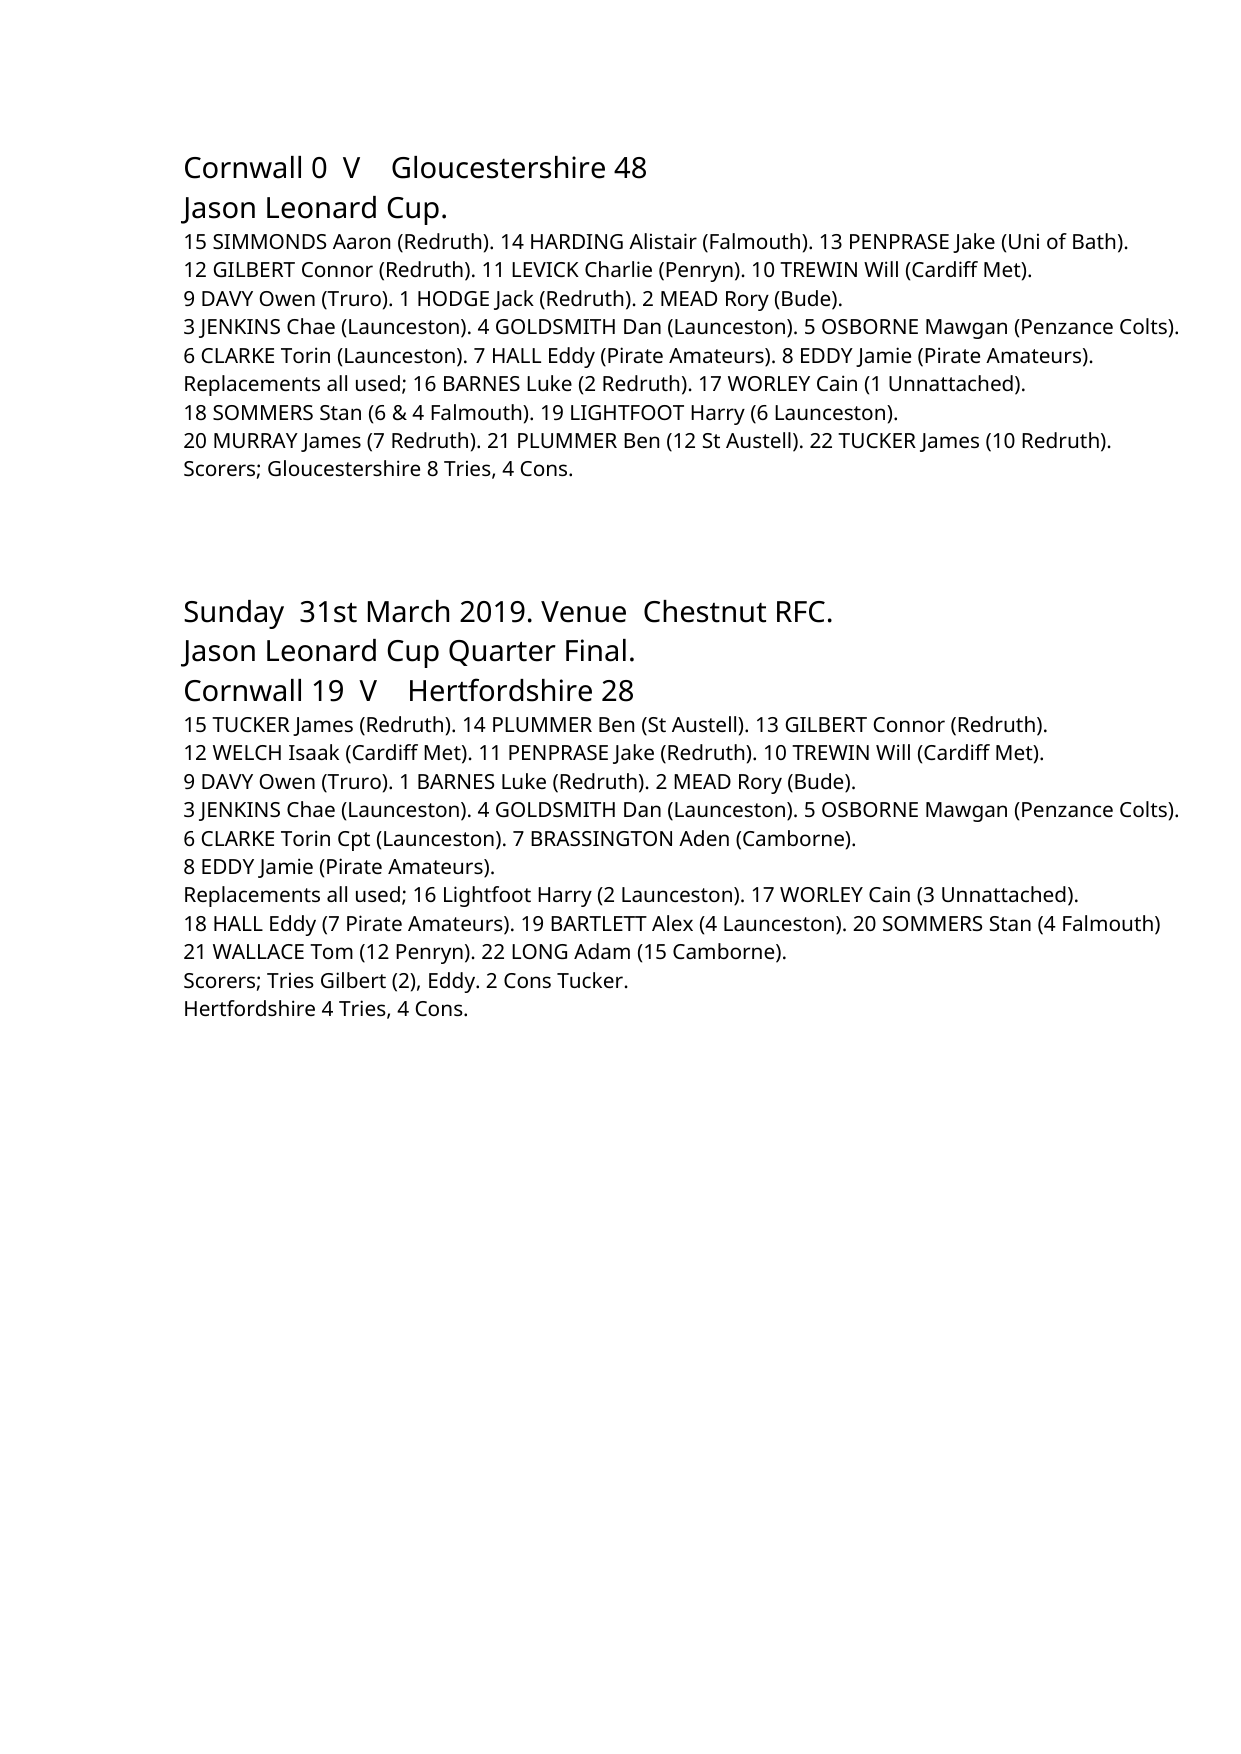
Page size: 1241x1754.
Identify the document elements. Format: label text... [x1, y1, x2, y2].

text 6 CLARKE Torin Cpt (Launceston). 7 BRASSINGTON Aden (Camborne). [183, 824, 1226, 852]
text Jason Leonard Cup Quarter Final. [183, 631, 1057, 670]
text Cornwall 0 V Gloucestershire 48 [183, 148, 1226, 187]
text 9 DAVY Owen (Truro). 1 BARNES Luke (Redruth). 2 MEAD Rory (Bude). [183, 767, 1226, 795]
text 9 DAVY Owen (Truro). 1 HODGE Jack (Redruth). 2 MEAD Rory (Bude). [183, 284, 1226, 312]
text Scorers; Tries Gilbert (2), Eddy. 2 Cons Tucker. [183, 966, 1226, 994]
text 3 JENKINS Chae (Launceston). 4 GOLDSMITH Dan (Launceston). 5 OSBORNE Mawgan (Penzance Colts). [183, 312, 1226, 341]
text 12 WELCH Isaak (Cardiff Met). 11 PENPRASE Jake (Redruth). 10 TREWIN Will (Cardiff Met). [183, 738, 1226, 767]
text Replacements all used; 16 BARNES Luke (2 Redruth). 17 WORLEY Cain (1 Unnattached). [183, 369, 1226, 398]
text 6 CLARKE Torin (Launceston). 7 HALL Eddy (Pirate Amateurs). 8 EDDY Jamie (Pirate Amateurs). [183, 341, 1226, 369]
text 21 WALLACE Tom (12 Penryn). 22 LONG Adam (15 Camborne). [183, 937, 1226, 966]
text 15 SIMMONDS Aaron (Redruth). 14 HARDING Alistair (Falmouth). 13 PENPRASE Jake (Uni of Bath). [183, 227, 1226, 256]
text Replacements all used; 16 Lightfoot Harry (2 Launceston). 17 WORLEY Cain (3 Unnattached). [183, 881, 1226, 909]
text 8 EDDY Jamie (Pirate Amateurs). [183, 852, 1226, 881]
text 15 TUCKER James (Redruth). 14 PLUMMER Ben (St Austell). 13 GILBERT Connor (Redruth). [183, 710, 1226, 738]
text 12 GILBERT Connor (Redruth). 11 LEVICK Charlie (Penryn). 10 TREWIN Will (Cardiff Met). [183, 256, 1226, 284]
text Sunday 31st March 2019. Venue Chestnut RFC. [183, 591, 1226, 631]
text Scorers; Gloucestershire 8 Tries, 4 Cons. [183, 454, 1226, 483]
text Cornwall 19 V Hertfordshire 28 [183, 670, 1226, 710]
text 18 HALL Eddy (7 Pirate Amateurs). 19 BARTLETT Alex (4 Launceston). 20 SOMMERS Stan (4 Falmouth) [183, 909, 1226, 937]
text Hertfordshire 4 Tries, 4 Cons. [183, 994, 1226, 1023]
text 3 JENKINS Chae (Launceston). 4 GOLDSMITH Dan (Launceston). 5 OSBORNE Mawgan (Penzance Colts). [183, 795, 1226, 824]
text 20 MURRAY James (7 Redruth). 21 PLUMMER Ben (12 St Austell). 22 TUCKER James (10 Redruth). [183, 426, 1226, 454]
text Jason Leonard Cup. [183, 187, 1057, 227]
text 18 SOMMERS Stan (6 & 4 Falmouth). 19 LIGHTFOOT Harry (6 Launceston). [183, 398, 1226, 426]
